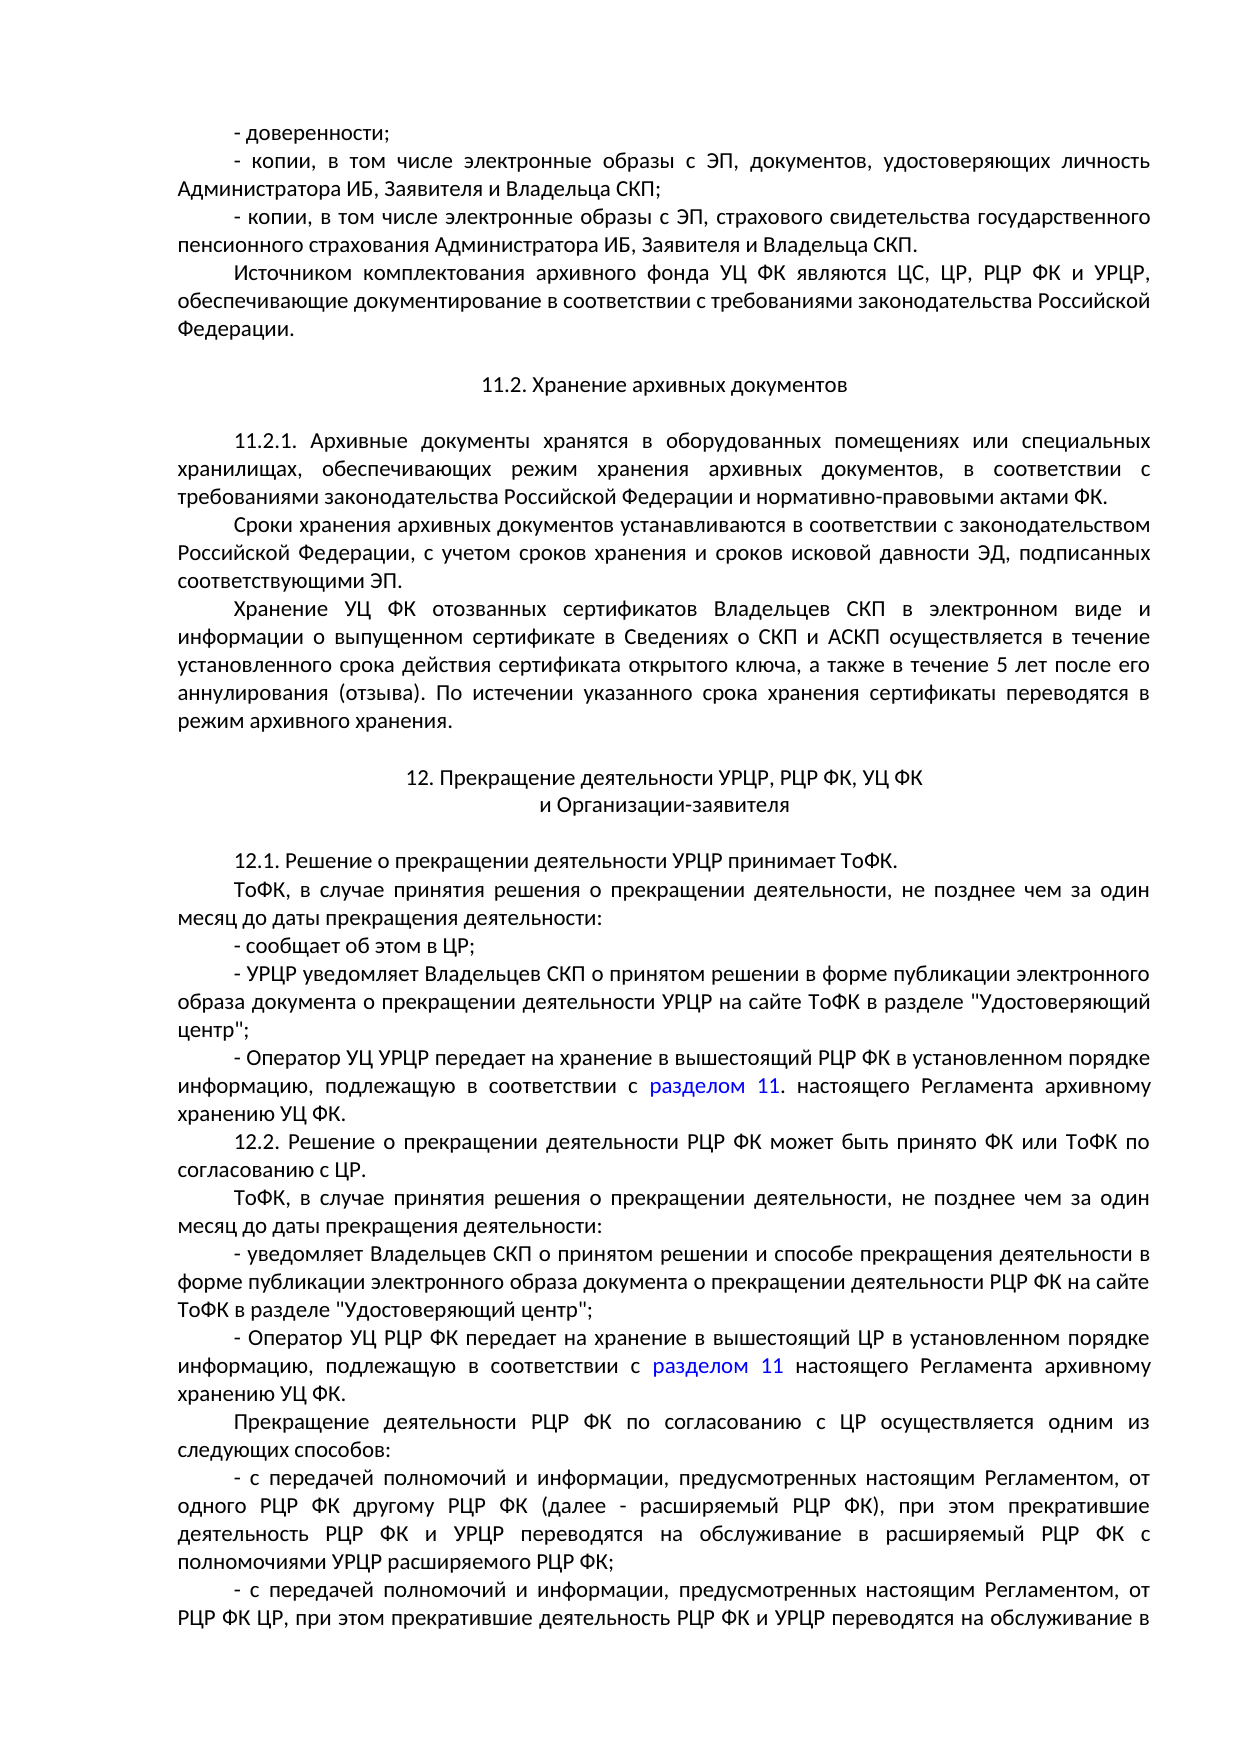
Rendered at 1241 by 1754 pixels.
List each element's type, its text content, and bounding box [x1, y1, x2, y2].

text 11.2.1. Архивные документы хранятся в оборудованных помещениях или специальных хранилищах, обеспечивающих режим хранения архивных документов, в соответствии с требованиями законодательства Российской Федерации и нормативно-правовыми актами ФК. [177, 426, 1152, 510]
text - Оператор УЦ УРЦР передает на хранение в вышестоящий РЦР ФК в установленном порядке информацию, подлежащую в соответствии с разделом 11. настоящего Регламента архивному хранению УЦ ФК. [177, 1043, 1152, 1127]
text 11.2. Хранение архивных документов [177, 370, 1152, 398]
text - с передачей полномочий и информации, предусмотренных настоящим Регламентом, от одного РЦР ФК другому РЦР ФК (далее - расширяемый РЦР ФК), при этом прекратившие деятельность РЦР ФК и УРЦР переводятся на обслуживание в расширяемый РЦР ФК с полномочиями УРЦР расширяемого РЦР ФК; [177, 1463, 1152, 1575]
text - уведомляет Владельцев СКП о принятом решении и способе прекращения деятельности в форме публикации электронного образа документа о прекращении деятельности РЦР ФК на сайте ТоФК в разделе "Удостоверяющий центр"; [177, 1239, 1152, 1323]
text - доверенности; [177, 118, 1152, 146]
text - копии, в том числе электронные образы с ЭП, документов, удостоверяющих личность Администратора ИБ, Заявителя и Владельца СКП; [177, 146, 1152, 202]
text 12. Прекращение деятельности УРЦР, РЦР ФК, УЦ ФК [177, 763, 1152, 791]
text - УРЦР уведомляет Владельцев СКП о принятом решении в форме публикации электронного образа документа о прекращении деятельности УРЦР на сайте ТоФК в разделе "Удостоверяющий центр"; [177, 959, 1152, 1043]
text Сроки хранения архивных документов устанавливаются в соответствии с законодательством Российской Федерации, с учетом сроков хранения и сроков исковой давности ЭД, подписанных соответствующими ЭП. [177, 510, 1152, 594]
text 12.2. Решение о прекращении деятельности РЦР ФК может быть принято ФК или ТоФК по согласованию с ЦР. [177, 1127, 1152, 1183]
text ТоФК, в случае принятия решения о прекращении деятельности, не позднее чем за один месяц до даты прекращения деятельности: [177, 1183, 1152, 1239]
text Прекращение деятельности РЦР ФК по согласованию с ЦР осуществляется одним из следующих способов: [177, 1407, 1152, 1463]
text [177, 1575, 1152, 1631]
text - сообщает об этом в ЦР; [177, 931, 1152, 959]
text 12.1. Решение о прекращении деятельности УРЦР принимает ТоФК. [177, 847, 1152, 875]
text - копии, в том числе электронные образы с ЭП, страхового свидетельства государственного пенсионного страхования Администратора ИБ, Заявителя и Владельца СКП. [177, 202, 1152, 258]
text Хранение УЦ ФК отозванных сертификатов Владельцев СКП в электронном виде и информации о выпущенном сертификате в Сведениях о СКП и АСКП осуществляется в течение установленного срока действия сертификата открытого ключа, а также в течение 5 лет после его аннулирования (отзыва). По истечении указанного срока хранения сертификаты переводятся в режим архивного хранения. [177, 594, 1152, 734]
text и Организации-заявителя [177, 791, 1152, 819]
text - Оператор УЦ РЦР ФК передает на хранение в вышестоящий ЦР в установленном порядке информацию, подлежащую в соответствии с разделом 11 настоящего Регламента архивному хранению УЦ ФК. [177, 1323, 1152, 1407]
text Источником комплектования архивного фонда УЦ ФК являются ЦС, ЦР, РЦР ФК и УРЦР, обеспечивающие документирование в соответствии с требованиями законодательства Российской Федерации. [177, 258, 1152, 342]
text ТоФК, в случае принятия решения о прекращении деятельности, не позднее чем за один месяц до даты прекращения деятельности: [177, 875, 1152, 931]
